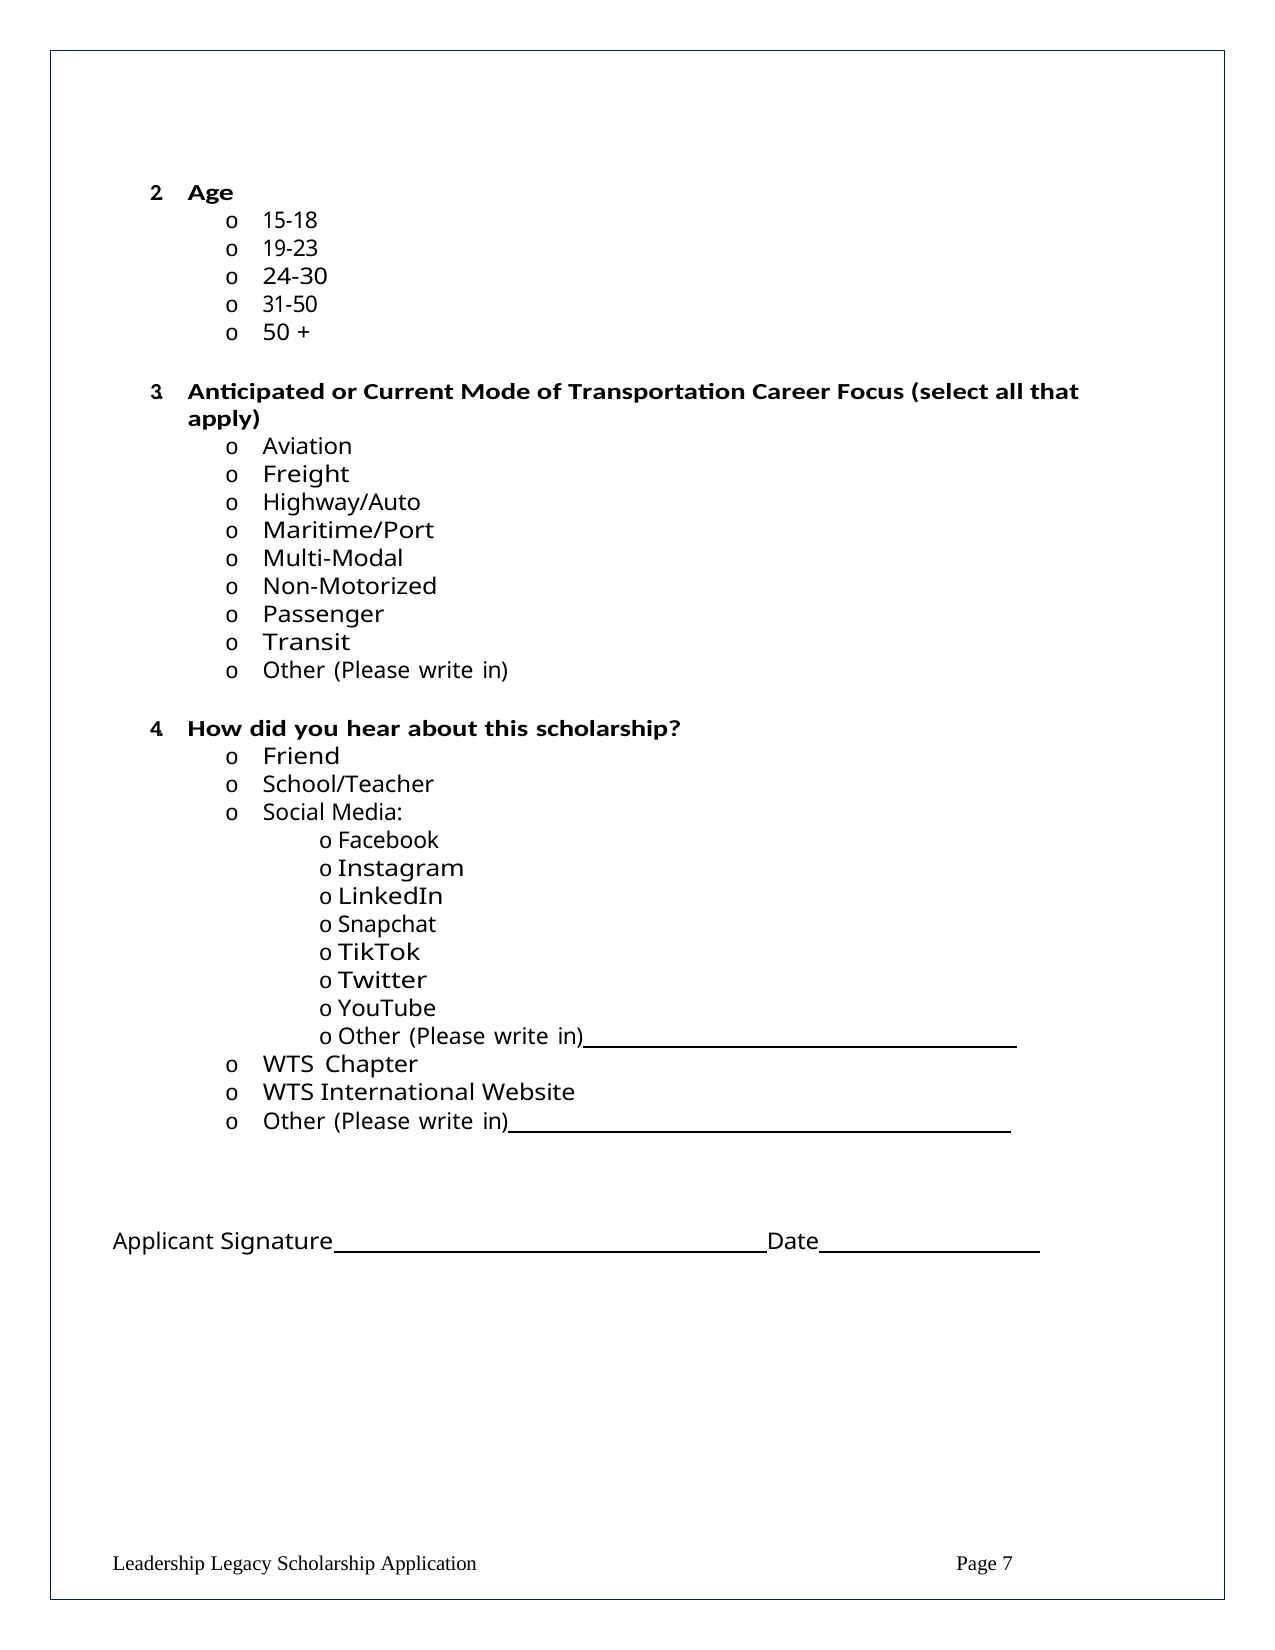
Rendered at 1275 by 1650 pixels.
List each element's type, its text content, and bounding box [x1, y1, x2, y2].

subtitle Age [150, 178, 1175, 206]
subtitle How did you hear about this scholarship? [150, 715, 1175, 742]
list Social Media: [225, 798, 1175, 826]
list Transit [225, 628, 1175, 656]
list 50 + [225, 318, 1175, 347]
list 19-23 [225, 234, 1175, 262]
text Applicant Signature Date [113, 1225, 1175, 1256]
list Highway/Auto [225, 488, 1175, 516]
list YouTube [319, 994, 1175, 1022]
list Maritime/Port [225, 516, 1175, 544]
list Non-Motorized [225, 572, 1175, 600]
list Freight [225, 460, 1175, 488]
list Other (Please write in) [225, 1106, 1175, 1135]
list TikTok [319, 938, 1175, 966]
list WTS International Website [225, 1078, 1175, 1106]
list Instagram [319, 854, 1175, 882]
list Snapchat [319, 910, 1175, 938]
list School/Teacher [225, 770, 1175, 798]
list WTS Chapter [225, 1050, 1175, 1078]
list Multi-Modal [225, 544, 1175, 572]
list 24-30 [225, 262, 1175, 290]
list Friend [225, 742, 1175, 770]
list Twitter [319, 966, 1175, 994]
subtitle Anticipated or Current Mode of Transportation Career Focus (select all that apply) [150, 377, 1099, 432]
list Facebook [319, 826, 1175, 854]
list Passenger [225, 600, 1175, 628]
list LinkedIn [319, 882, 1175, 910]
list 15-18 [225, 206, 1175, 234]
list 31-50 [225, 290, 1175, 318]
list Aviation [225, 432, 1175, 460]
list Other (Please write in) [225, 656, 1175, 685]
list Other (Please write in) [319, 1022, 1175, 1050]
